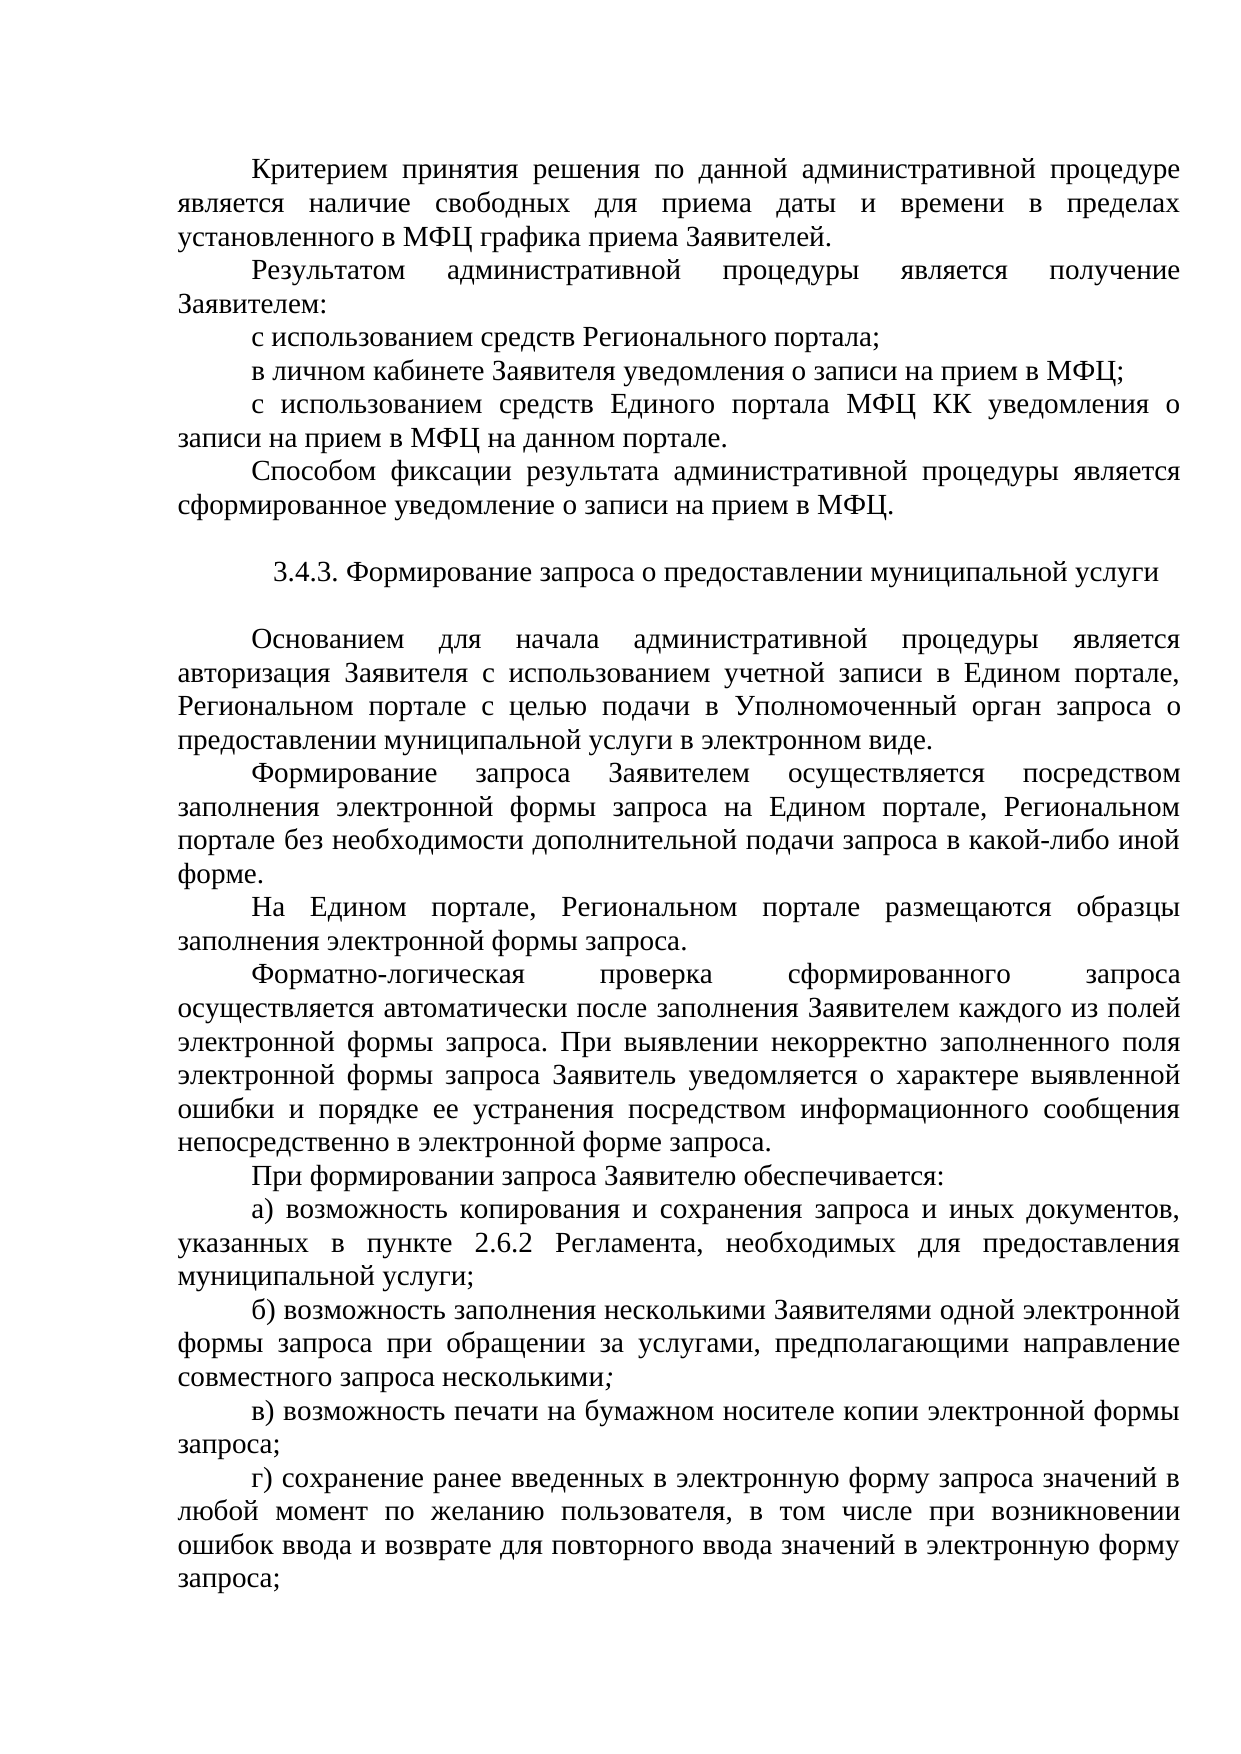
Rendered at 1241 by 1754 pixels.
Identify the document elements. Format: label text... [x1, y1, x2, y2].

text Форматно-логическая проверка сформированного запроса осуществляется автоматически после заполнения Заявителем каждого из полей электронной формы запроса. При выявлении некорректно заполненного поля электронной формы запроса Заявитель уведомляется о характере выявленной ошибки и порядке ее устранения посредством информационного сообщения непосредственно в электронной форме запроса. [177, 957, 1181, 1158]
text Результатом административной процедуры является получение Заявителем: [177, 252, 1181, 319]
text 3.4.3. Формирование запроса о предоставлении муниципальной услуги [177, 554, 1181, 588]
text в личном кабинете Заявителя уведомления о записи на прием в МФЦ; [177, 353, 1181, 386]
text Формирование запроса Заявителем осуществляется посредством заполнения электронной формы запроса на Едином портале, Региональном портале без необходимости дополнительной подачи запроса в какой-либо иной форме. [177, 755, 1181, 889]
text с использованием средств Единого портала МФЦ КК уведомления о записи на прием в МФЦ на данном портале. [177, 386, 1181, 453]
text г) сохранение ранее введенных в электронную форму запроса значений в любой момент по желанию пользователя, в том числе при возникновении ошибок ввода и возврате для повторного ввода значений в электронную форму запроса; [177, 1460, 1181, 1594]
text Способом фиксации результата административной процедуры является сформированное уведомление о записи на прием в МФЦ. [177, 453, 1181, 521]
text б) возможность заполнения несколькими Заявителями одной электронной формы запроса при обращении за услугами, предполагающими направление совместного запроса несколькими; [177, 1292, 1181, 1393]
text На Едином портале, Региональном портале размещаются образцы заполнения электронной формы запроса. [177, 889, 1181, 957]
text с использованием средств Регионального портала; [177, 319, 1181, 353]
text При формировании запроса Заявителю обеспечивается: [177, 1158, 1181, 1191]
text а) возможность копирования и сохранения запроса и иных документов, указанных в пункте 2.6.2 Регламента, необходимых для предоставления муниципальной услуги; [177, 1191, 1181, 1292]
text Основанием для начала административной процедуры является авторизация Заявителя с использованием учетной записи в Едином портале, Региональном портале с целью подачи в Уполномоченный орган запроса о предоставлении муниципальной услуги в электронном виде. [177, 621, 1181, 755]
text Критерием принятия решения по данной административной процедуре является наличие свободных для приема даты и времени в пределах установленного в МФЦ графика приема Заявителей. [177, 152, 1181, 252]
text в) возможность печати на бумажном носителе копии электронной формы запроса; [177, 1393, 1181, 1460]
